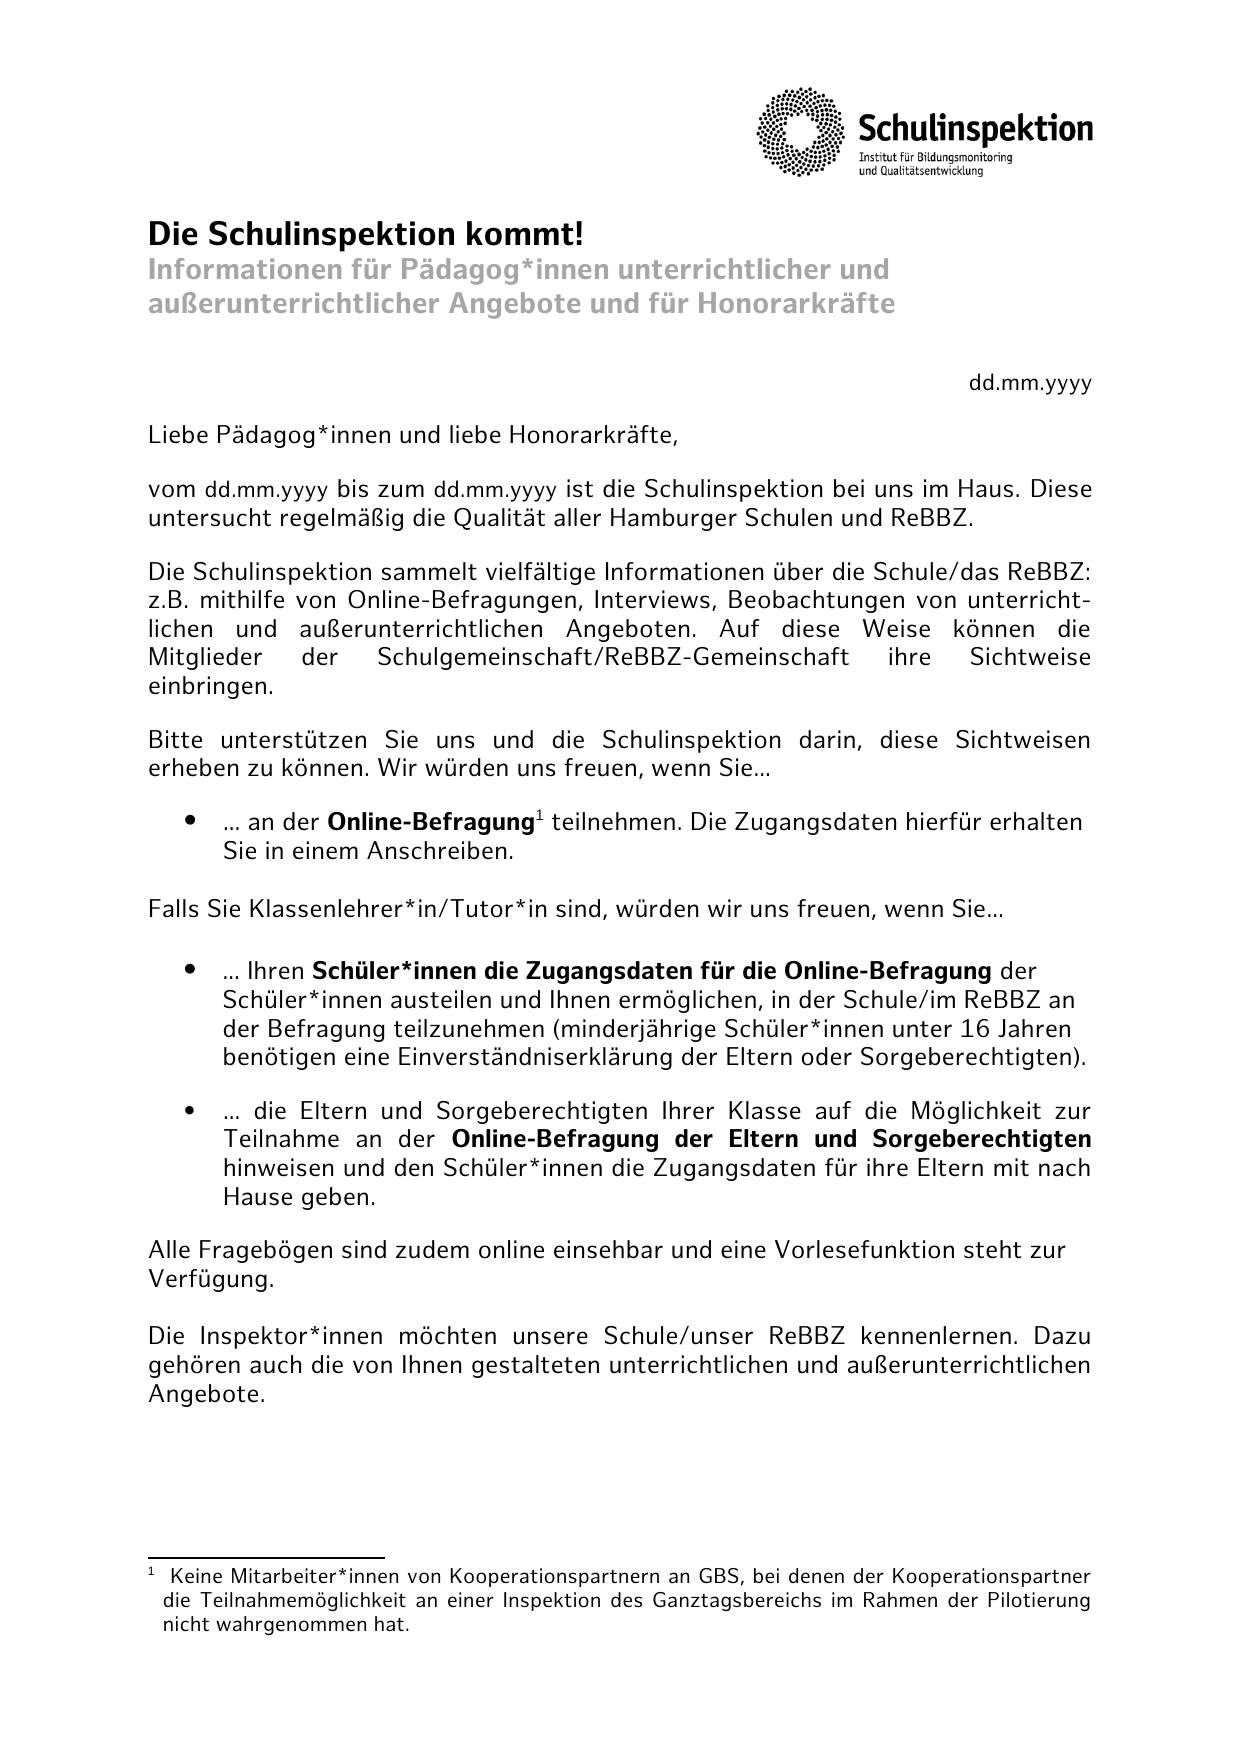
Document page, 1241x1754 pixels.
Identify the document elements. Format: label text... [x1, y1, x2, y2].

picture [756, 87, 1093, 177]
text Die Schulinspektion kommt! [148, 215, 1092, 253]
text vom bis zum ist die Schulinspektion bei uns im Haus. Diese untersucht regelmäßig die Qualität aller Hamburger Schulen und ReBBZ. [148, 475, 1092, 532]
text Die Schulinspektion sammelt vielfältige Informationen über die Schule/das ReBBZ: z.B. mithilfe von Online-Befragungen, Interviews, Beobachtungen von unterricht-lichen und außerunterrichtlichen Angeboten. Auf diese Weise können die Mitglieder der Schulgemeinschaft/ReBBZ-Gemeinschaft ihre Sichtweise einbringen. [148, 557, 1092, 700]
list … Ihren Schüler*innen die Zugangsdaten für die Online-Befragung der Schüler*innen austeilen und Ihnen ermöglichen, in der Schule/im ReBBZ an der Befragung teilzunehmen (minderjährige Schüler*innen unter 16 Jahren benötigen eine Einverständniserklärung der Eltern oder Sorgeberechtigten). [185, 956, 1092, 1071]
text Falls Sie Klassenlehrer*in/Tutor*in sind, würden wir uns freuen, wenn Sie… [148, 894, 1092, 923]
text Informationen für Pädagog*innen unterrichtlicher und außerunterrichtlicher Angebote und für Honorarkräfte [148, 253, 1092, 320]
text Die Inspektor*innen möchten unsere Schule/unser ReBBZ kennenlernen. Dazu gehören auch die von Ihnen gestalteten unterrichtlichen und außerunterrichtlichen Angebote. [148, 1322, 1092, 1408]
text Liebe Pädagog*innen und liebe Honorarkräfte, [148, 421, 1092, 450]
list … an der Online-Befragung teilnehmen. Die Zugangsdaten hierfür erhalten Sie in einem Anschreiben. [185, 807, 1092, 865]
text Alle Fragebögen sind zudem online einsehbar und eine Vorlesefunktion steht zur Verfügung. [148, 1236, 1092, 1293]
text Bitte unterstützen Sie uns und die Schulinspektion darin, diese Sichtweisen erheben zu können. Wir würden uns freuen, wenn Sie… [148, 725, 1092, 782]
list … die Eltern und Sorgeberechtigten Ihrer Klasse auf die Möglichkeit zur Teilnahme an der Online-Befragung der Eltern und Sorgeberechtigten hinweisen und den Schüler*innen die Zugangsdaten für ihre Eltern mit nach Hause geben. [185, 1096, 1092, 1211]
